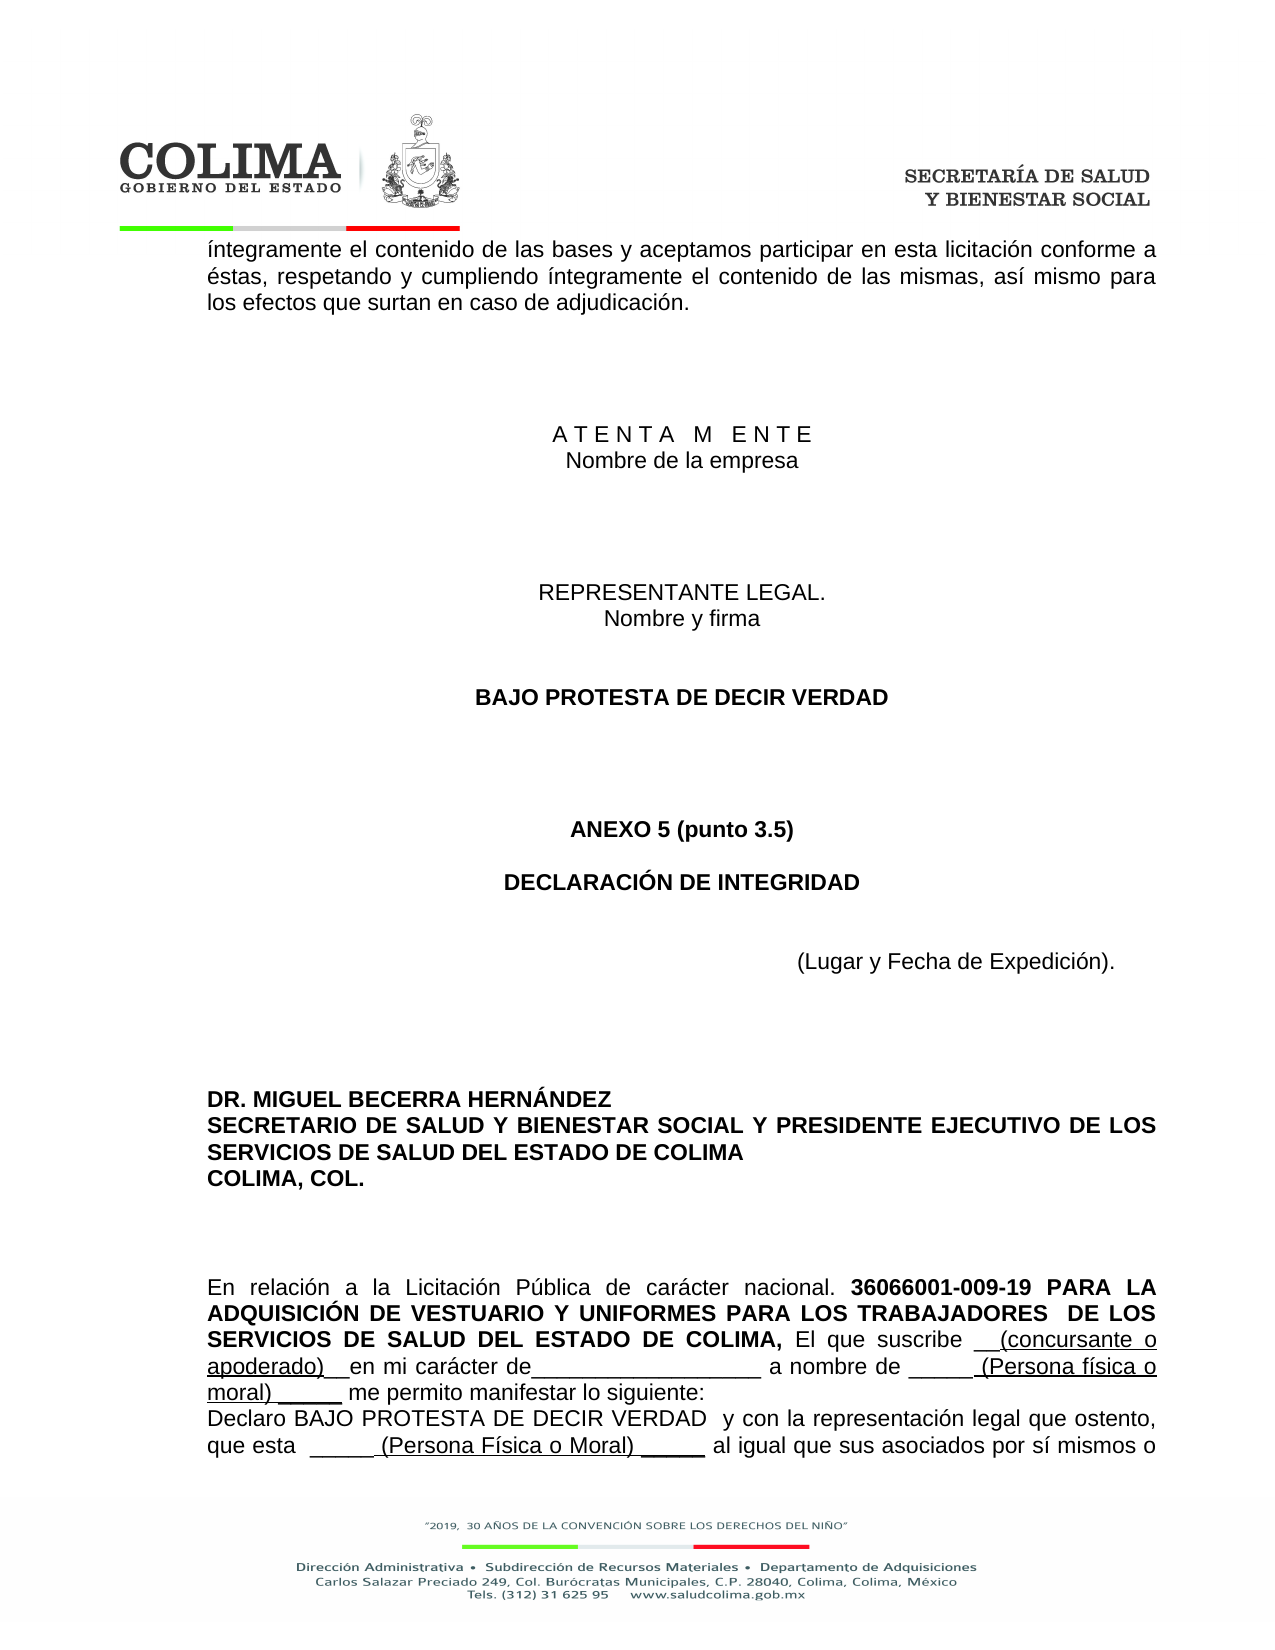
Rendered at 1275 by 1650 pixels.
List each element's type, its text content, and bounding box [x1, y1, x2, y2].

text SECRETARIO DE SALUD Y BIENESTAR SOCIAL Y PRESIDENTE EJECUTIVO DE LOS SERVICIOS DE SALUD DEL ESTADO DE COLIMA [207, 1112, 1157, 1165]
text (Lugar y Fecha de Expedición). [797, 948, 1157, 974]
picture [0, 1497, 1275, 1622]
text BAJO PROTESTA DE DECIR VERDAD [207, 684, 1157, 711]
text Nombre de la empresa [207, 447, 1157, 473]
text En relación a la Licitación Pública de carácter nacional. 36066001-009-19 PARA LA ADQUISICIÓN DE VESTUARIO Y UNIFORMES PARA LOS TRABAJADORES DE LOS SERVICIOS DE SALUD DEL ESTADO DE COLIMA, El que suscribe __(concursante o apoderado)__en mi carácter de__________________ a nombre de _____ (Persona física o moral) _____ me permito manifestar lo siguiente: [207, 1274, 1157, 1405]
text REPRESENTANTE LEGAL. [207, 579, 1157, 605]
text ANEXO 5 (punto 3.5) [207, 816, 1157, 842]
text Nombre y firma [207, 605, 1157, 632]
picture [3, 29, 1267, 255]
text A T E N T A M E N T E [207, 421, 1157, 447]
text COLIMA, COL. [207, 1165, 1157, 1191]
subtitle DR. MIGUEL BECERRA HERNÁNDEZ [207, 1086, 1157, 1112]
text DECLARACIÓN DE INTEGRIDAD [207, 869, 1157, 895]
